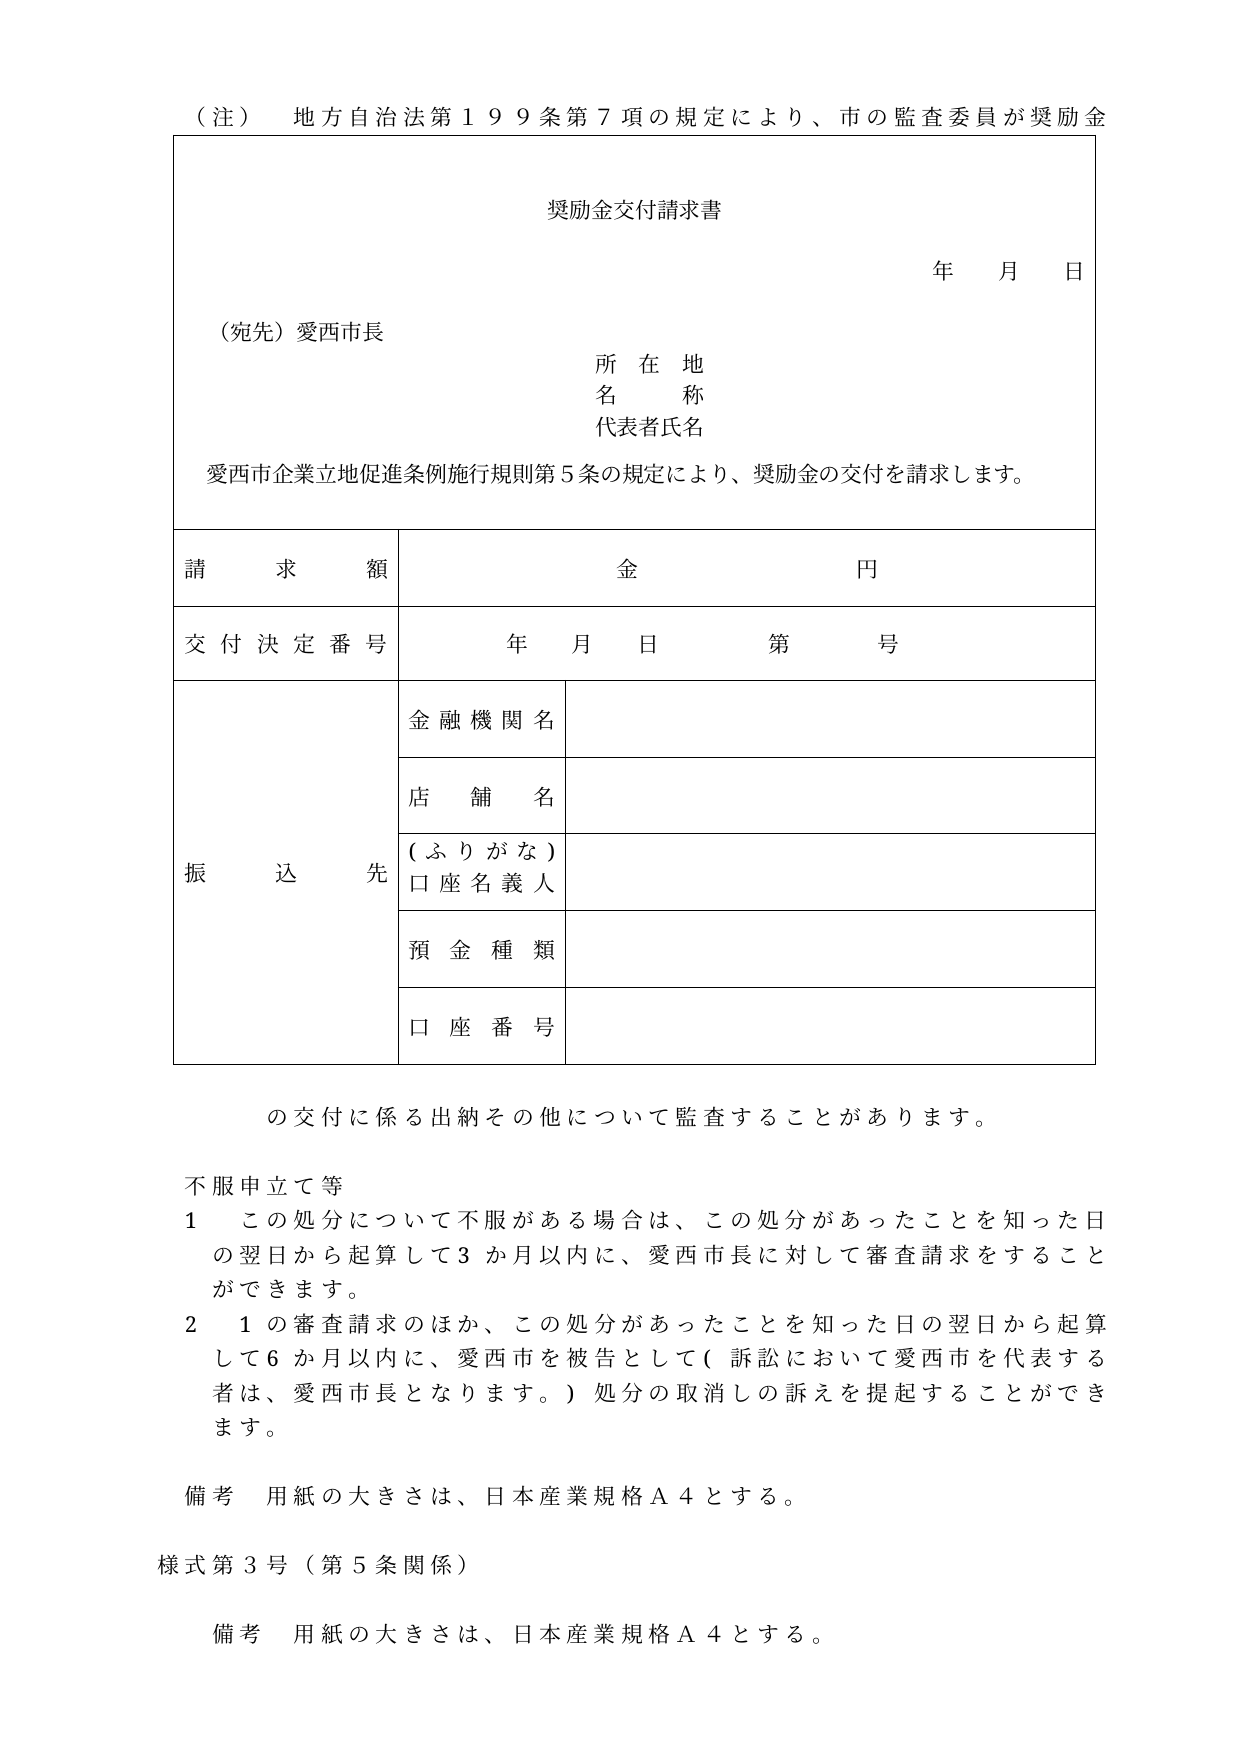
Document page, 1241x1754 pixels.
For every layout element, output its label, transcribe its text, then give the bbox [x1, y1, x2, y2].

table_cell [566, 681, 1095, 757]
table_cell 預金種類 [399, 911, 565, 987]
table_cell [566, 911, 1095, 987]
table_cell 口座番号 [399, 988, 565, 1064]
text （注） 地方自治法第１９９条第７項の規定により、市の監査委員が奨励金の交付に係る出納その他について監査することがあります。 [181, 99, 1112, 1133]
text 1 この処分について不服がある場合は、この処分があったことを知った日の翌日から起算して3か月以内に、愛西市長に対して審査請求をすることができます。 [179, 1202, 1112, 1305]
table_cell 年 月 日 第 号 [399, 607, 1095, 680]
text 2 1の審査請求のほか、この処分があったことを知った日の翌日から起算して6か月以内に、愛西市を被告として(訴訟において愛西市を代表する者は、愛西市長となります。)処分の取消しの訴えを提起することができます。 [179, 1305, 1112, 1443]
table_cell 金融機関名 [399, 681, 565, 757]
table_cell 振込先 [174, 681, 398, 1064]
text 備考 用紙の大きさは、日本産業規格Ａ４とする。 [181, 1478, 1112, 1512]
table_cell [566, 758, 1095, 833]
table_cell 交付決定番号 [174, 607, 398, 680]
table_cell 請求額 [174, 530, 398, 606]
table_cell [566, 834, 1095, 910]
table_cell [566, 988, 1095, 1064]
table_header 奨励金交付請求書 年 月 日 （宛先）愛西市長 所 在 地 名 称 代表者氏名 愛西市企業立地促進条例施行規則第５条の規定により、奨励金の交付を請求します。 [174, 136, 1095, 529]
text 備考 用紙の大きさは、日本産業規格Ａ４とする。 [157, 1616, 1112, 1650]
text 不服申立て等 [182, 1167, 1112, 1202]
table_cell 店舗名 [399, 758, 565, 833]
table_cell (ふりがな) 口座名義人 [399, 834, 565, 910]
table_cell 金 円 [399, 530, 1095, 606]
text 様式第３号（第５条関係） [157, 1547, 1112, 1581]
